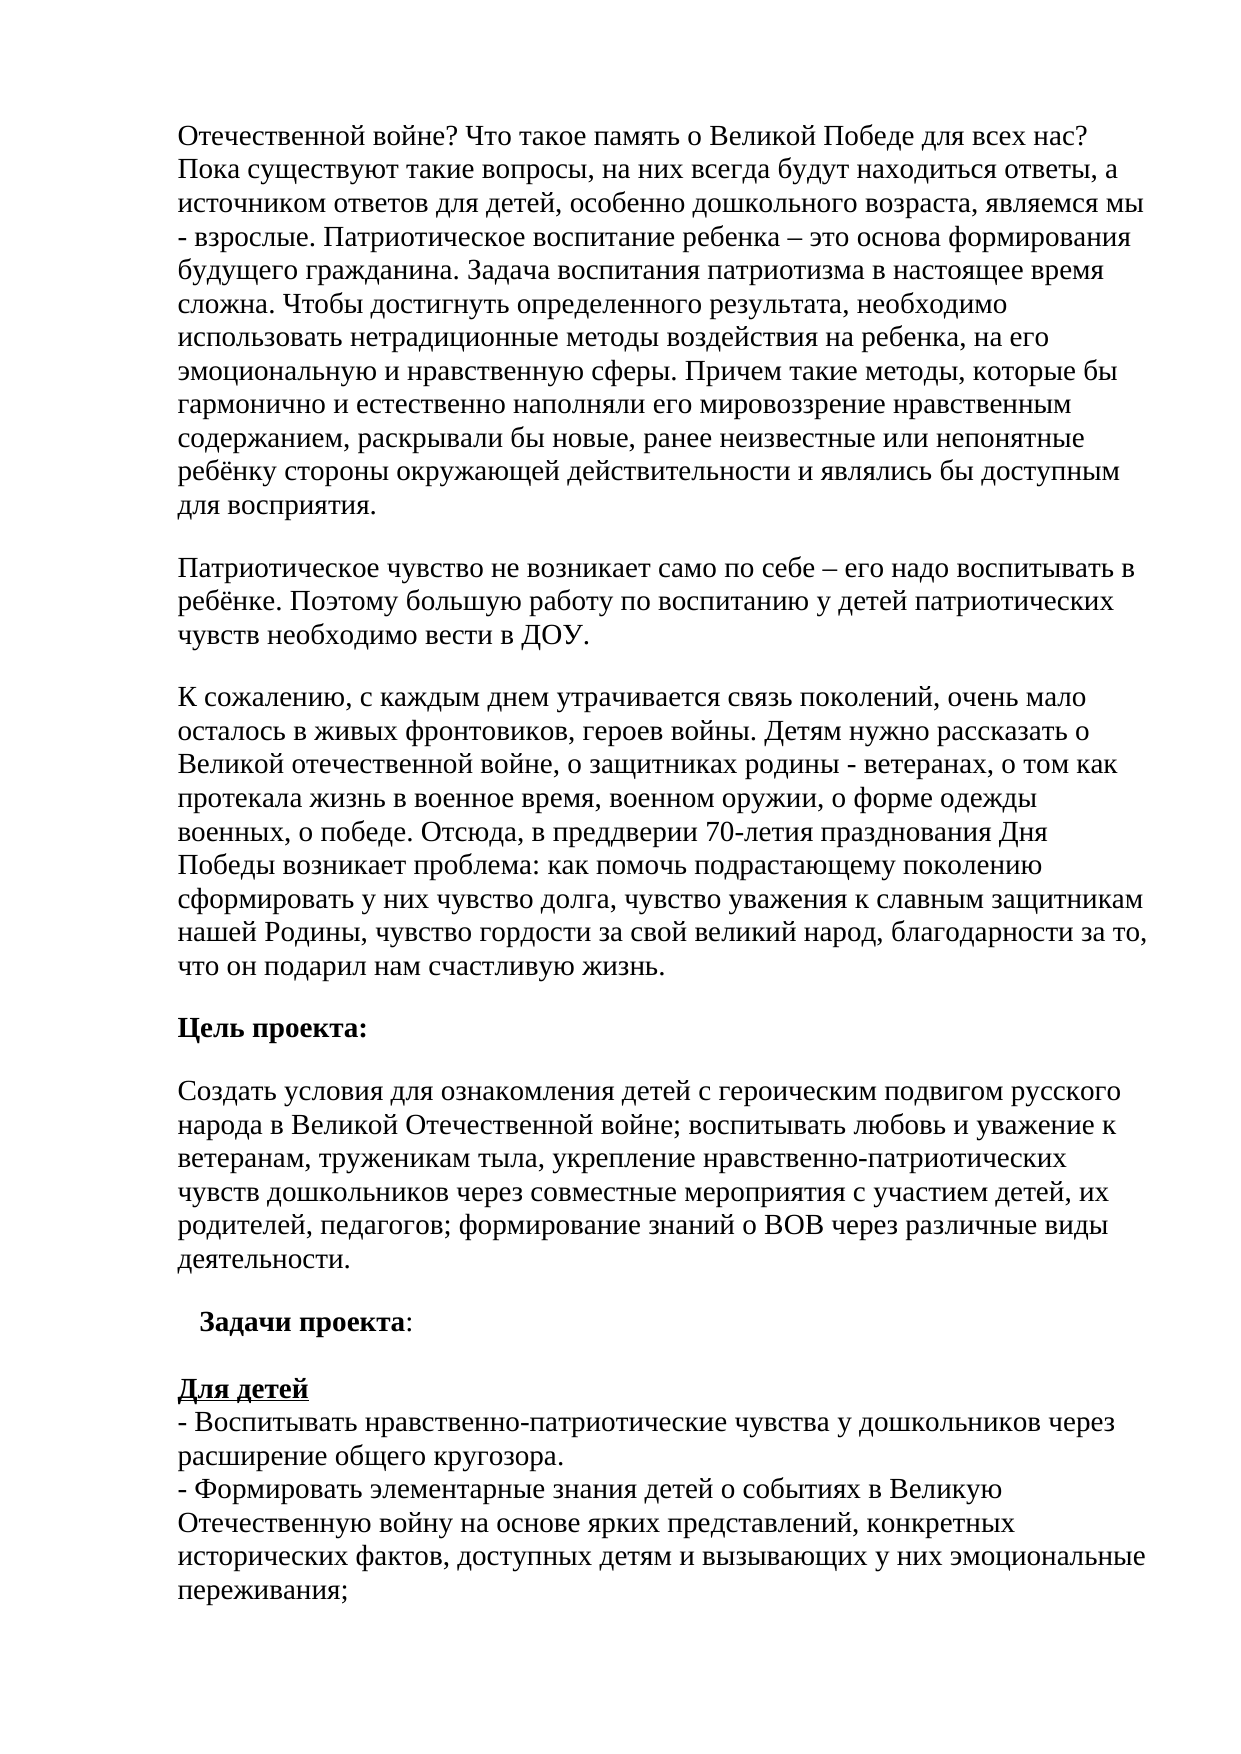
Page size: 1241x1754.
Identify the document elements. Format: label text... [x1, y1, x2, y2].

text Задачи проекта: [177, 1304, 1152, 1337]
text Патриотическое чувство не возникает само по себе – его надо воспитывать в ребёнке. Поэтому большую работу по воспитанию у детей патриотических чувств необходимо вести в ДОУ. [177, 550, 1152, 650]
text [177, 118, 1152, 521]
text Для детей [177, 1371, 1152, 1404]
text - Воспитывать нравственно-патриотические чувства у дошкольников через расширение общего кругозора. [177, 1404, 1152, 1471]
text К сожалению, с каждым днем утрачивается связь поколений, очень мало осталось в живых фронтовиков, героев войны. Детям нужно рассказать о Великой отечественной войне, о защитниках родины - ветеранах, о том как протекала жизнь в военное время, военном оружии, о форме одежды военных, о победе. Отсюда, в преддверии 70-летия празднования Дня Победы возникает проблема: как помочь подрастающему поколению сформировать у них чувство долга, чувство уважения к славным защитникам нашей Родины, чувство гордости за свой великий народ, благодарности за то, что он подарил нам счастливую жизнь. [177, 679, 1152, 981]
text Создать условия для ознакомления детей с героическим подвигом русского народа в Великой Отечественной войне; воспитывать любовь и уважение к ветеранам, труженикам тыла, укрепление нравственно-патриотических чувств дошкольников через совместные мероприятия с участием детей, их родителей, педагогов; формирование знаний о ВОВ через различные виды деятельности. [177, 1073, 1152, 1274]
text Цель проекта: [177, 1011, 1152, 1044]
text - Формировать элементарные знания детей о событиях в Великую Отечественную войну на основе ярких представлений, конкретных исторических фактов, доступных детям и вызывающих у них эмоциональные переживания; [177, 1471, 1152, 1606]
